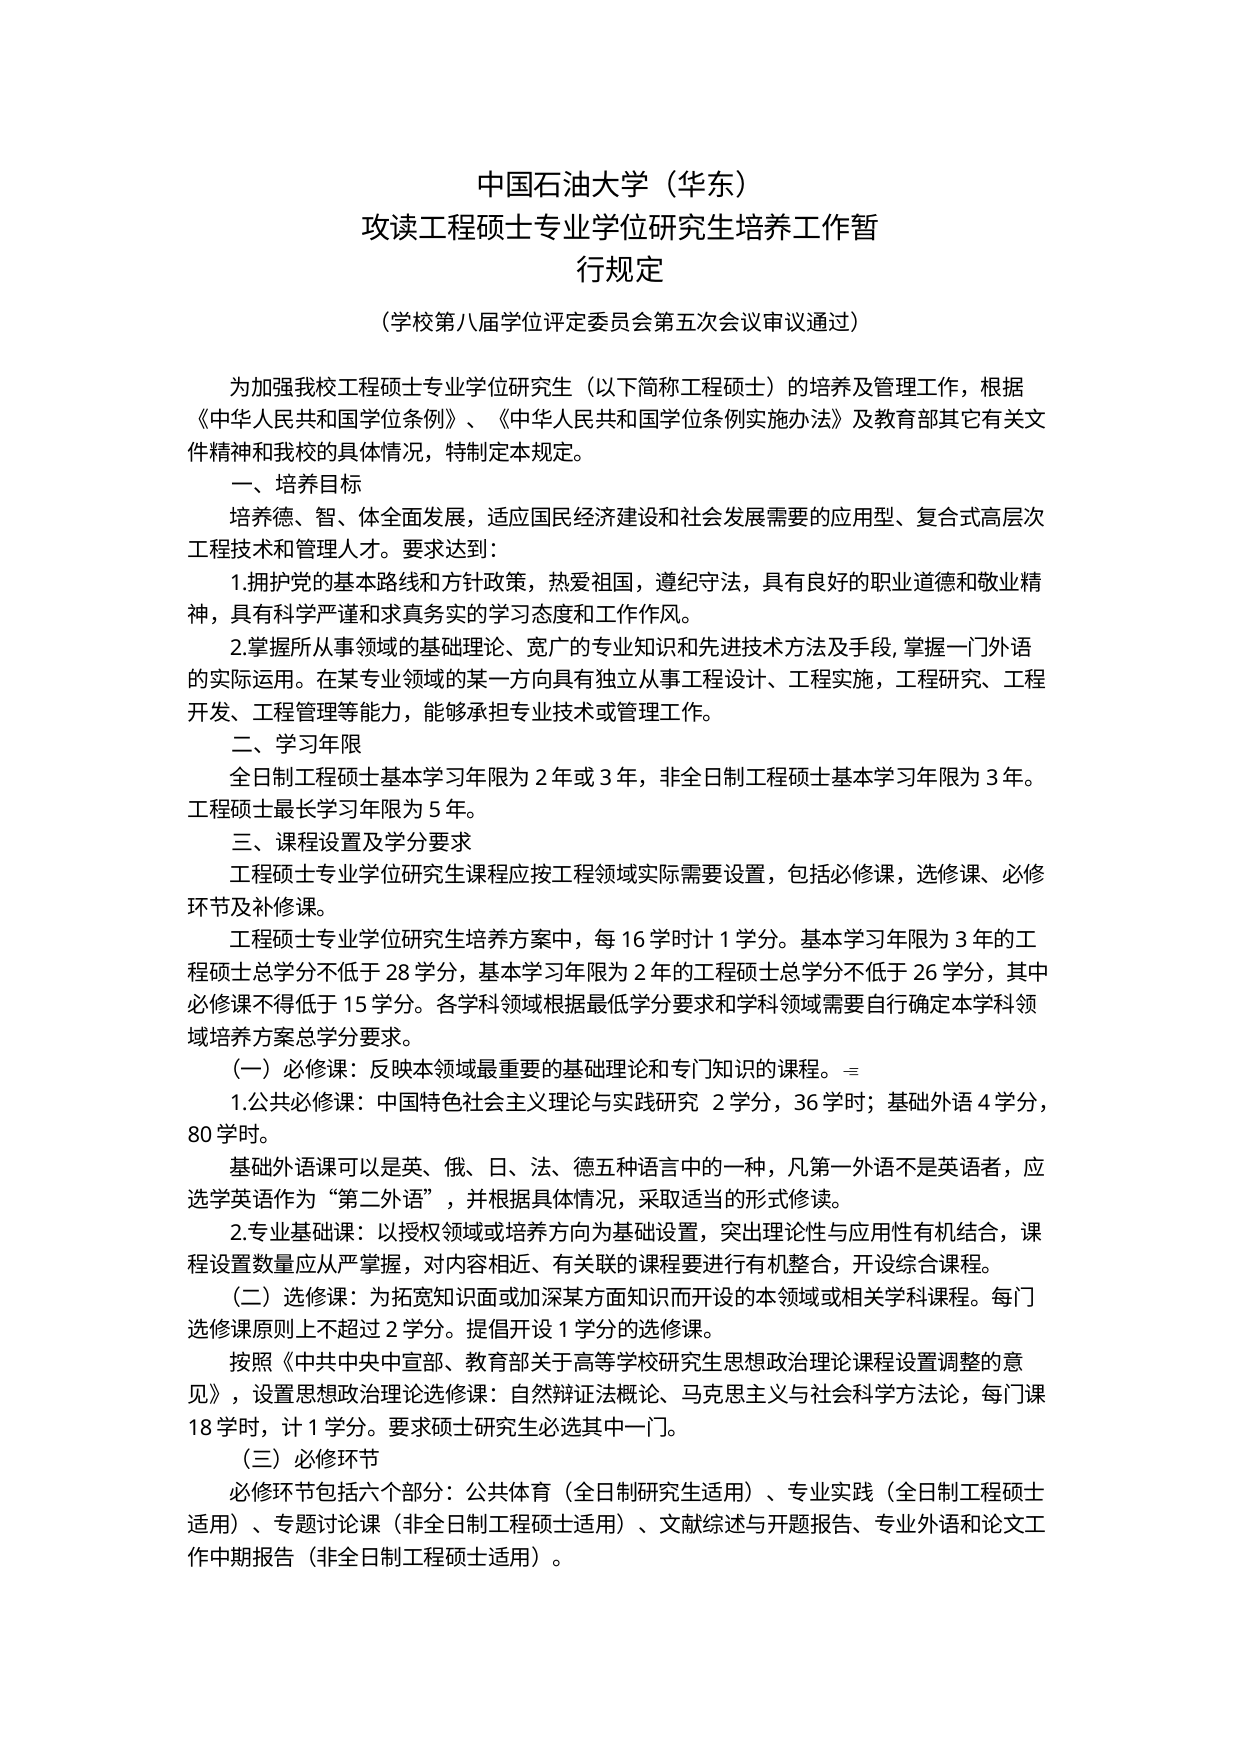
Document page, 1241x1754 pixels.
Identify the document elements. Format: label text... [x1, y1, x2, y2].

text （一）必修课：反映本领域最重要的基础理论和专门知识的课程。 [187, 1052, 1053, 1084]
text 培养德、智、体全面发展，适应国民经济建设和社会发展需要的应用型、复合式高层次工程技术和管理人才。要求达到： [187, 499, 1053, 564]
text 全日制工程硕士基本学习年限为2年或3年，非全日制工程硕士基本学习年限为3年。工程硕士最长学习年限为5年。 [187, 759, 1053, 824]
text 按照《中共中央中宣部、教育部关于高等学校研究生思想政治理论课程设置调整的意见》，设置思想政治理论选修课：自然辩证法概论、马克思主义与社会科学方法论，每门课18学时，计1学分。要求硕士研究生必选其中一门。 [187, 1344, 1053, 1442]
text 工程硕士专业学位研究生课程应按工程领域实际需要设置，包括必修课，选修课、必修环节及补修课。 [187, 857, 1053, 922]
text 行规定 [187, 247, 1053, 289]
text 为加强我校工程硕士专业学位研究生（以下简称工程硕士）的培养及管理工作，根据《中华人民共和国学位条例》、《中华人民共和国学位条例实施办法》及教育部其它有关文件精神和我校的具体情况，特制定本规定。 [187, 369, 1053, 467]
text 二、学习年限 [187, 727, 1053, 759]
text 2.专业基础课：以授权领域或培养方向为基础设置，突出理论性与应用性有机结合，课程设置数量应从严掌握，对内容相近、有关联的课程要进行有机整合，开设综合课程。 [187, 1214, 1053, 1279]
text （三）必修环节 [187, 1442, 1053, 1474]
text 工程硕士专业学位研究生培养方案中，每16学时计1学分。基本学习年限为3年的工程硕士总学分不低于28学分，基本学习年限为2年的工程硕士总学分不低于26学分，其中必修课不得低于15学分。各学科领域根据最低学分要求和学科领域需要自行确定本学科领域培养方案总学分要求。 [187, 922, 1053, 1052]
text 中国石油大学（华东） [187, 162, 1053, 204]
text 必修环节包括六个部分：公共体育（全日制研究生适用）、专业实践（全日制工程硕士适用）、专题讨论课（非全日制工程硕士适用）、文献综述与开题报告、专业外语和论文工作中期报告（非全日制工程硕士适用）。 [187, 1474, 1053, 1572]
text 2.掌握所从事领域的基础理论、宽广的专业知识和先进技术方法及手段, 掌握一门外语的实际运用。在某专业领域的某一方向具有独立从事工程设计、工程实施，工程研究、工程开发、工程管理等能力，能够承担专业技术或管理工作。 [187, 629, 1053, 727]
text 基础外语课可以是英、俄、日、法、德五种语言中的一种，凡第一外语不是英语者，应选学英语作为“第二外语”，并根据具体情况，采取适当的形式修读。 [187, 1149, 1053, 1214]
text 一、培养目标 [187, 467, 1053, 499]
text 1.公共必修课：中国特色社会主义理论与实践研究 2学分，36学时；基础外语4学分，80学时。 [187, 1084, 1053, 1149]
text （学校第八届学位评定委员会第五次会议审议通过） [187, 304, 1053, 337]
text 1.拥护党的基本路线和方针政策，热爱祖国，遵纪守法，具有良好的职业道德和敬业精神，具有科学严谨和求真务实的学习态度和工作作风。 [187, 564, 1053, 629]
text （二）选修课：为拓宽知识面或加深某方面知识而开设的本领域或相关学科课程。每门选修课原则上不超过2学分。提倡开设1学分的选修课。 [187, 1279, 1053, 1344]
text 攻读工程硕士专业学位研究生培养工作暂 [187, 204, 1053, 247]
text 三、课程设置及学分要求 [187, 824, 1053, 857]
